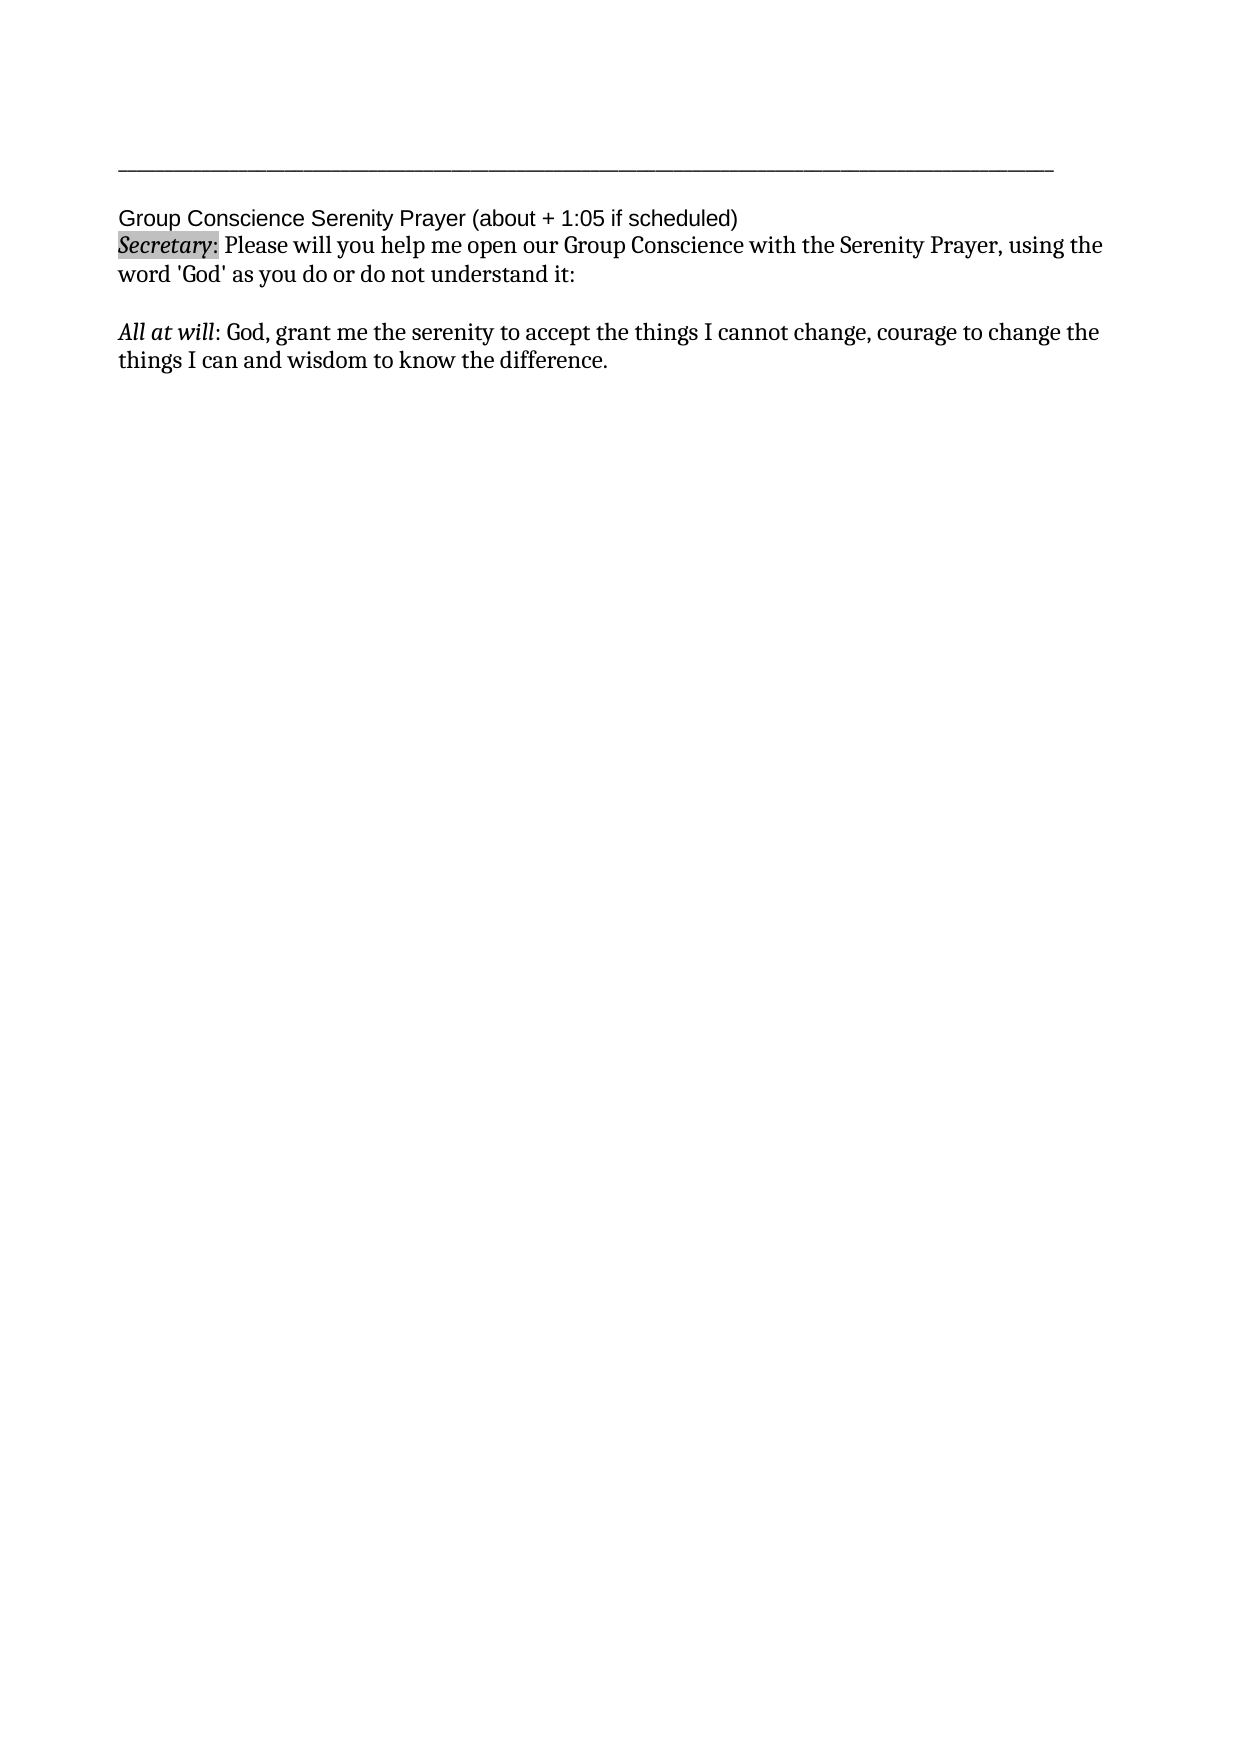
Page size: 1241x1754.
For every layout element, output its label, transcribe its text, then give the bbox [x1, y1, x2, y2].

text Secretary: Please will you help me open our Group Conscience with the Serenity Prayer, using the word 'God' as you do or do not understand it: [118, 231, 1152, 288]
text Group Conscience Serenity Prayer (about + 1:05 if scheduled) [118, 204, 1152, 231]
text _____________________________________________________________________________________________________ [118, 147, 1152, 175]
text All at will: God, grant me the serenity to accept the things I cannot change, courage to change the things I can and wisdom to know the difference. [118, 317, 1152, 375]
